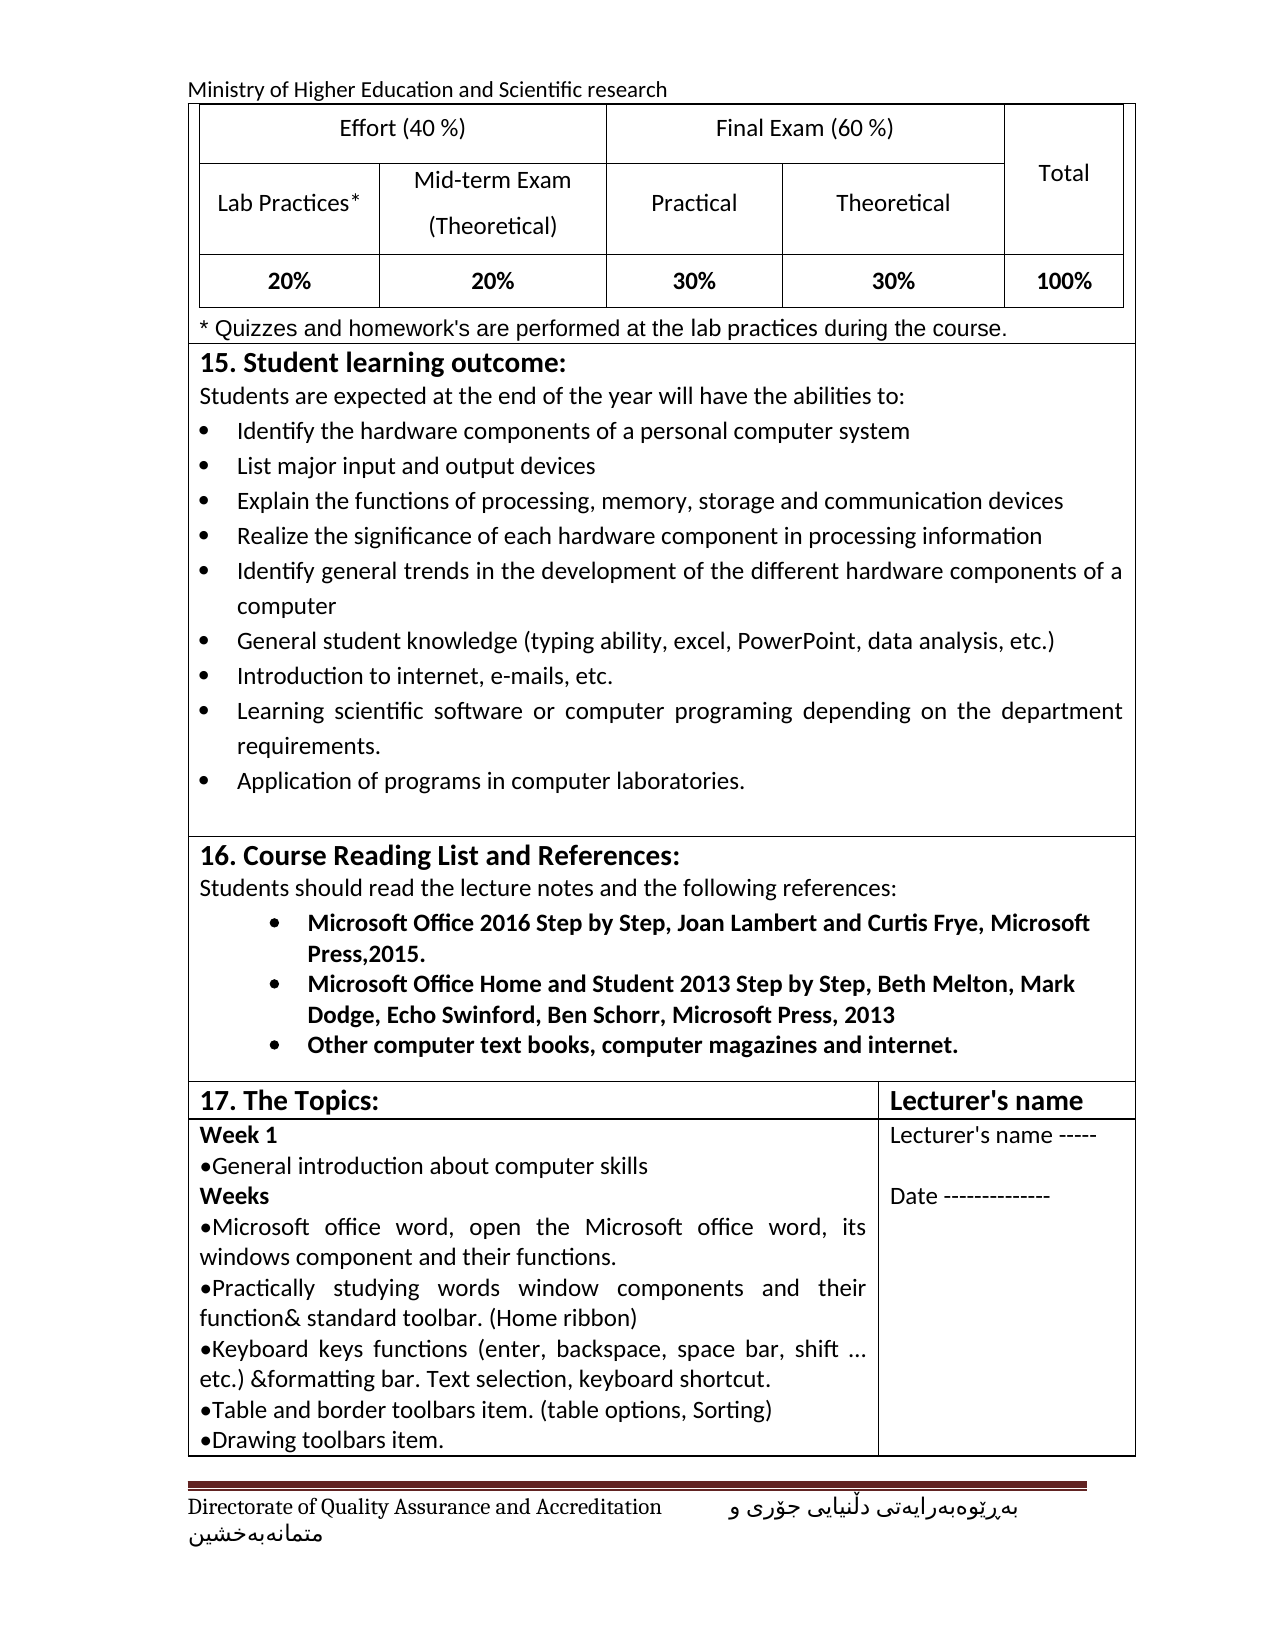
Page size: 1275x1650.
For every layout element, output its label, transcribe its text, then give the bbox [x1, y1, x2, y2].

table_cell 15. Student learning outcome: Students are expected at the end of the year will have the abilities to: Identify the hardware components of a personal computer system List major input and output devices Explain the functions of processing, memory, storage and communication devices Realize the significance of each hardware component in processing information Identify general trends in the development of the different hardware components of a computer General student knowledge (typing ability, excel, PowerPoint, data analysis, etc.) Introduction to internet, e-mails, etc. Learning scientific software or computer programing depending on the department requirements. Application of programs in computer laboratories. [189, 344, 1135, 836]
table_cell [189, 104, 1135, 343]
table_cell Lecturer's name [879, 1082, 1135, 1117]
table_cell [879, 1120, 1135, 1455]
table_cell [189, 1120, 878, 1455]
table_cell 17. The Topics: [189, 1082, 878, 1117]
table_cell 16. Course Reading List and References‌: Students should read the lecture notes and the following references: Microsoft Office 2016 Step by Step, Joan Lambert and Curtis Frye, Microsoft Press,2015. Microsoft Office Home and Student 2013 Step by Step, Beth Melton, Mark Dodge, Echo Swinford, Ben Schorr, Microsoft Press, 2013 Other computer text books, computer magazines and internet. [189, 837, 1135, 1081]
